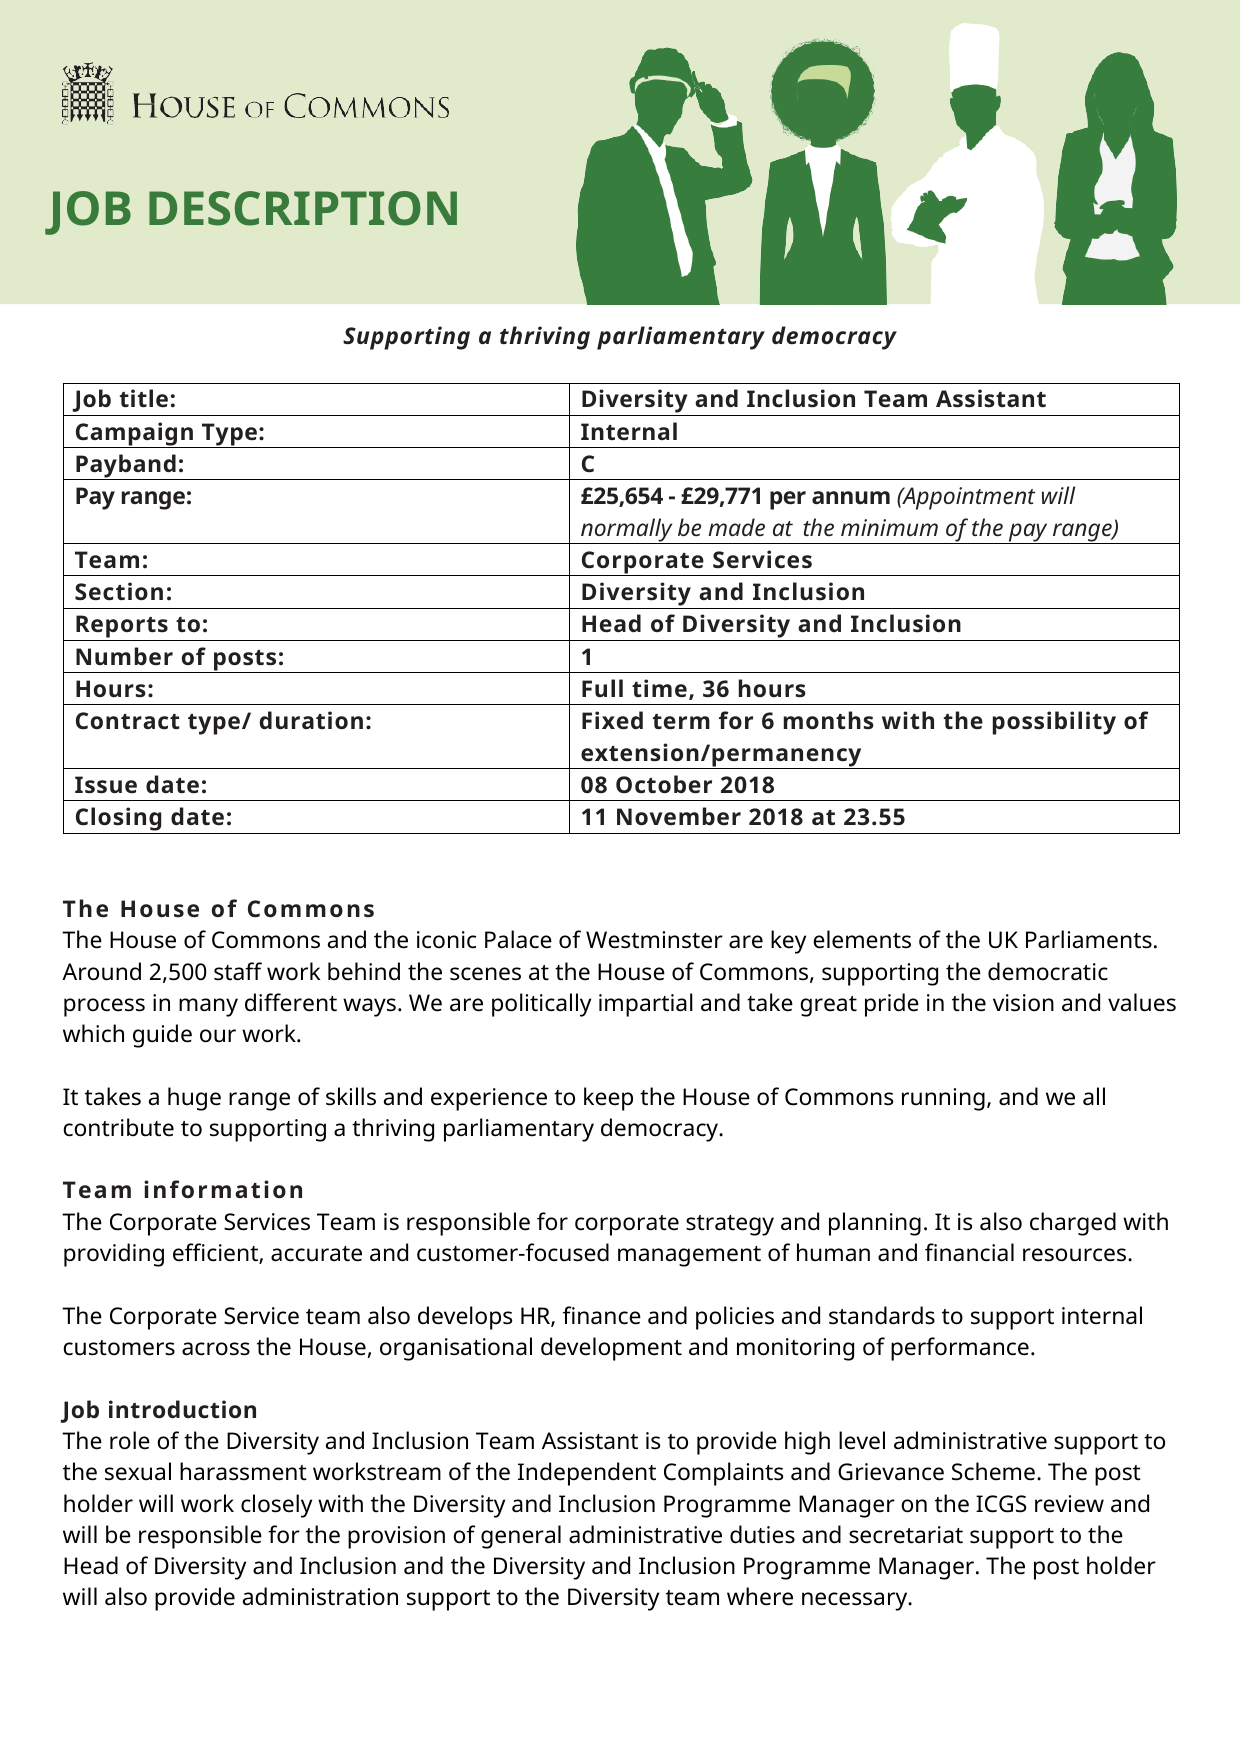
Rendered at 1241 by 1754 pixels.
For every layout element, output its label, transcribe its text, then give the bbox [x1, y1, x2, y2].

text Supporting a thriving parliamentary democracy [62, 320, 1180, 351]
table_cell Head of Diversity and Inclusion [570, 609, 1179, 640]
text The role of the Diversity and Inclusion Team Assistant is to provide high level administrative support to the sexual harassment workstream of the Independent Complaints and Grievance Scheme. The post holder will work closely with the Diversity and Inclusion Programme Manager on the ICGS review and will be responsible for the provision of general administrative duties and secretariat support to the Head of Diversity and Inclusion and the Diversity and Inclusion Programme Manager. The post holder will also provide administration support to the Diversity team where necessary. [62, 1425, 1180, 1613]
text Team information [62, 1174, 1180, 1206]
table_cell Contract type/ duration: [64, 705, 569, 768]
table_cell £25,654 - £29,771 per annum (Appointment will normally be made at the minimum of the pay range) [570, 480, 1179, 543]
picture [245, 93, 449, 118]
text The Corporate Service team also develops HR, finance and policies and standards to support internal customers across the House, organisational development and monitoring of performance. [62, 1300, 1180, 1362]
table_cell Full time, 36 hours [570, 673, 1179, 704]
picture [576, 23, 1044, 305]
table_cell 1 [570, 641, 1179, 672]
table_cell Pay range: [64, 480, 569, 543]
table_cell Fixed term for 6 months with the possibility of extension/permanency [570, 705, 1179, 768]
picture [61, 62, 114, 125]
text The House of Commons [62, 893, 1180, 924]
table_cell Payband: [64, 448, 569, 479]
table_cell Team: [64, 544, 569, 575]
table_cell Number of posts: [64, 641, 569, 672]
text Job introduction [62, 1394, 1180, 1425]
table_header Diversity and Inclusion Team Assistant [570, 384, 1179, 415]
table_cell 08 October 2018 [570, 769, 1179, 800]
table_cell C [570, 448, 1179, 479]
table_cell Corporate Services [570, 544, 1179, 575]
table_cell Campaign Type: [64, 416, 569, 447]
table_cell Section: [64, 576, 569, 607]
table_cell Hours: [64, 673, 569, 704]
table_cell Closing date: [64, 801, 569, 832]
table_cell 11 November 2018 at 23.55 [570, 801, 1179, 832]
text It takes a huge range of skills and experience to keep the House of Commons running, and we all contribute to supporting a thriving parliamentary democracy. [62, 1081, 1180, 1143]
picture [1054, 52, 1177, 305]
table_cell Issue date: [64, 769, 569, 800]
table_cell Diversity and Inclusion [570, 576, 1179, 607]
text The Corporate Services Team is responsible for corporate strategy and planning. It is also charged with providing efficient, accurate and customer-focused management of human and financial resources. [62, 1206, 1180, 1268]
text The House of Commons and the iconic Palace of Westminster are key elements of the UK Parliaments. Around 2,500 staff work behind the scenes at the House of Commons, supporting the democratic process in many different ways. We are politically impartial and take great pride in the vision and values which guide our work. [62, 924, 1180, 1049]
table_header Job title: [64, 384, 569, 415]
table_cell Internal [570, 416, 1179, 447]
table_cell Reports to: [64, 609, 569, 640]
